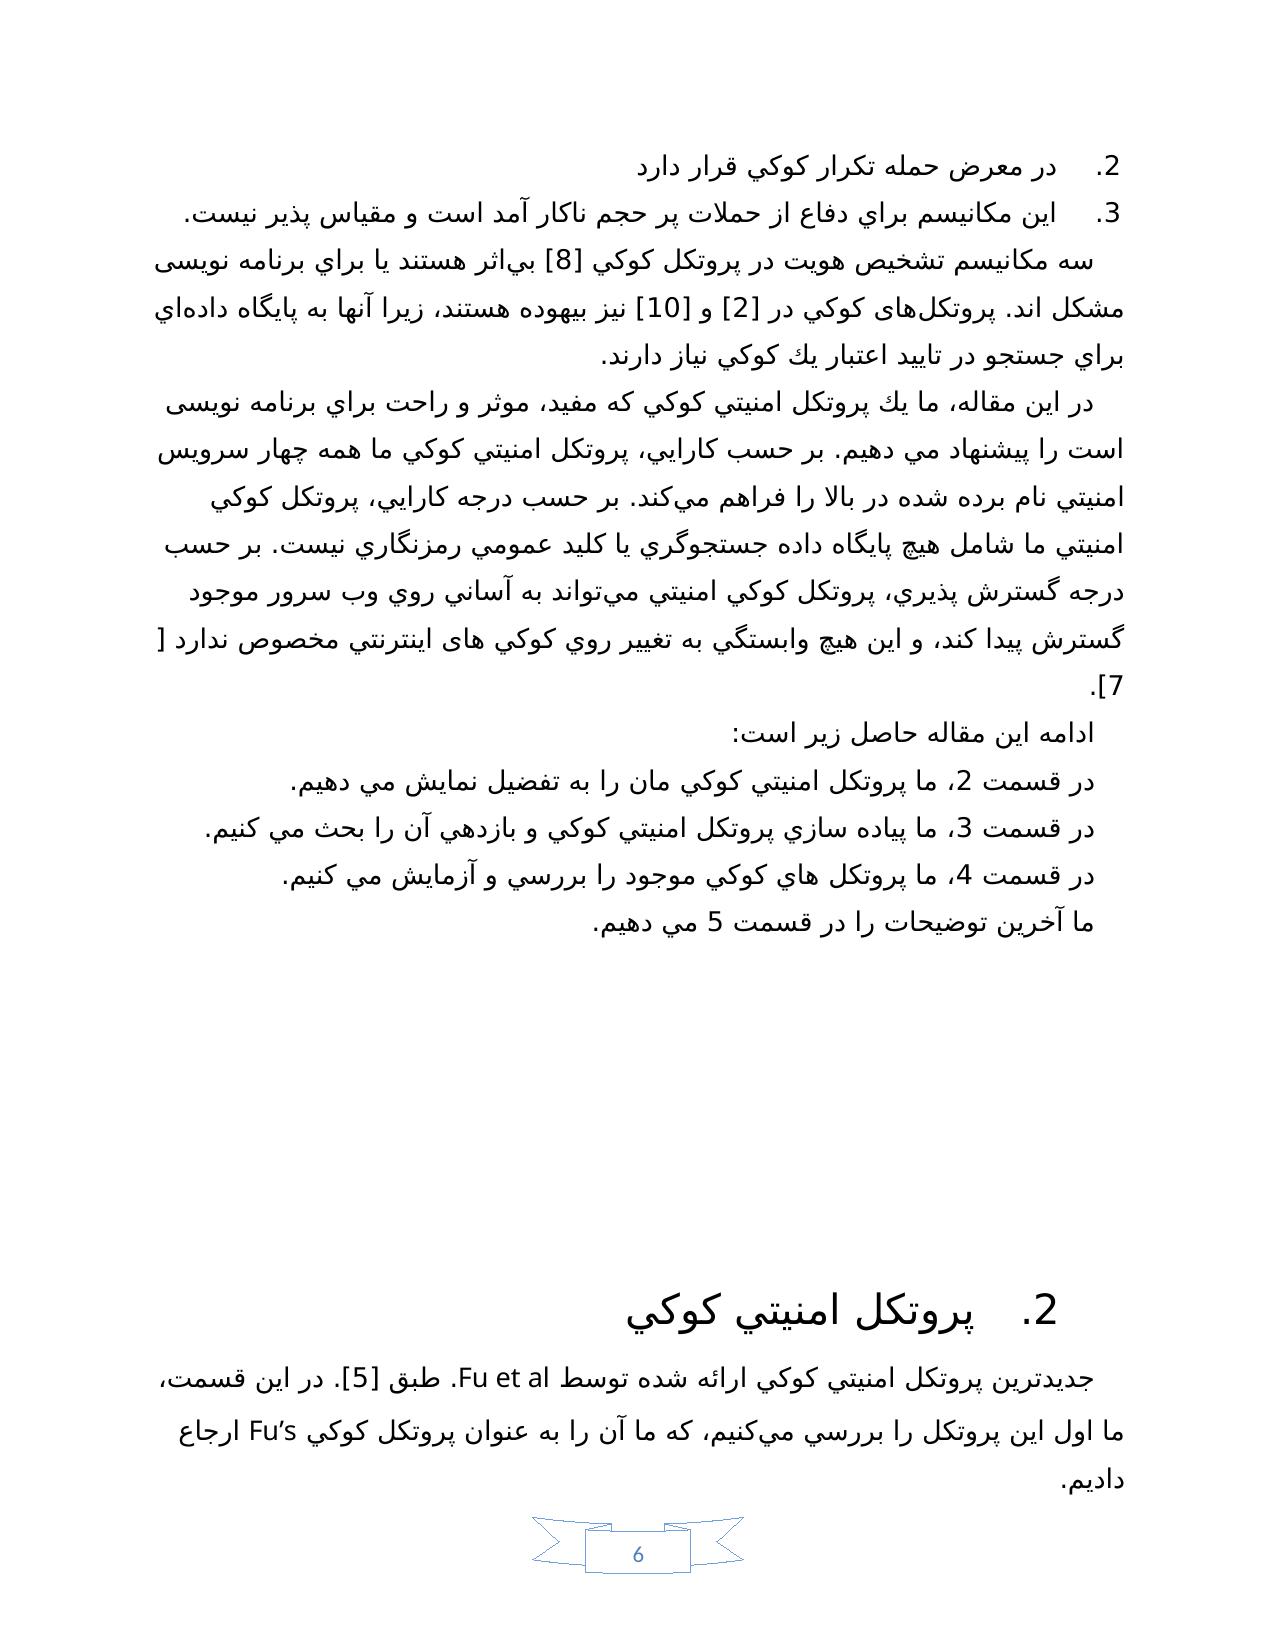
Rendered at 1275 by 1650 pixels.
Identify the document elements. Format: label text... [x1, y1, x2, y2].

text سه مكانيسم تشخيص هويت در پروتكل كوكي [8] بي‌اثر هستند يا براي برنامه نویسی مشکل اند. پروتكل‌های كوكي در [2] و [10] نیز بيهوده هستند، زيرا آنها به پايگاه داده‌اي براي جستجو در تاييد اعتبار يك كوكي نياز دارند. [150, 244, 1125, 371]
text ما آخرين توضيحات را در قسمت 5 مي دهيم. [150, 907, 1125, 938]
text ادامه اين مقاله حاصل زير است: [150, 717, 1125, 749]
list در معرض حمله تكرار كوكي قرار دارد [150, 150, 1095, 182]
text در قسمت 4، ما پروتكل هاي كوكي موجود را بررسي و آزمايش مي كنيم. [150, 859, 1125, 891]
list اين مكانيسم براي دفاع از حملات پر حجم ناكار آمد است و مقياس پذير نيست. [150, 197, 1095, 229]
list پروتكل امنيتي كوكي [150, 1286, 1050, 1334]
text در قسمت 2، ما پروتكل امنيتي كوكي مان را به تفضيل نمايش مي دهيم. [150, 765, 1125, 796]
text جديدترين پروتكل امنيتي كوكي ارائه شده توسط Fu et al. طبق [5]. در اين قسمت، ما اول اين پروتكل را بررسي مي‌كنيم، كه ما آن را به عنوان پروتكل كوكي Fu’s ارجاع داديم. [150, 1359, 1125, 1495]
text در قسمت 3، ما پياده سازي پروتكل امنيتي كوكي و بازدهي آن را بحث مي كنيم. [150, 812, 1125, 844]
text در اين مقاله، ما يك پروتكل امنيتي كوكي كه مفيد، موثر و راحت براي برنامه نویسی است را پيشنهاد مي دهيم. بر حسب كارايي، پروتكل امنيتي كوكي ما همه چهار سرويس امنيتي نام برده شده در بالا را فراهم مي‌كند. بر حسب درجه كارايي، پروتكل كوكي امنيتي ما شامل هيچ پايگاه داده جستجوگري يا كليد عمومي رمزنگاري نيست. بر حسب درجه گسترش پذيري، پروتكل كوكي امنيتي مي‌تواند به آساني روي وب سرور موجود گسترش پيدا كند، و اين هیچ وابستگي به تغيير روي كوكي های اينترنتي مخصوص ندارد [7]. [150, 386, 1125, 702]
